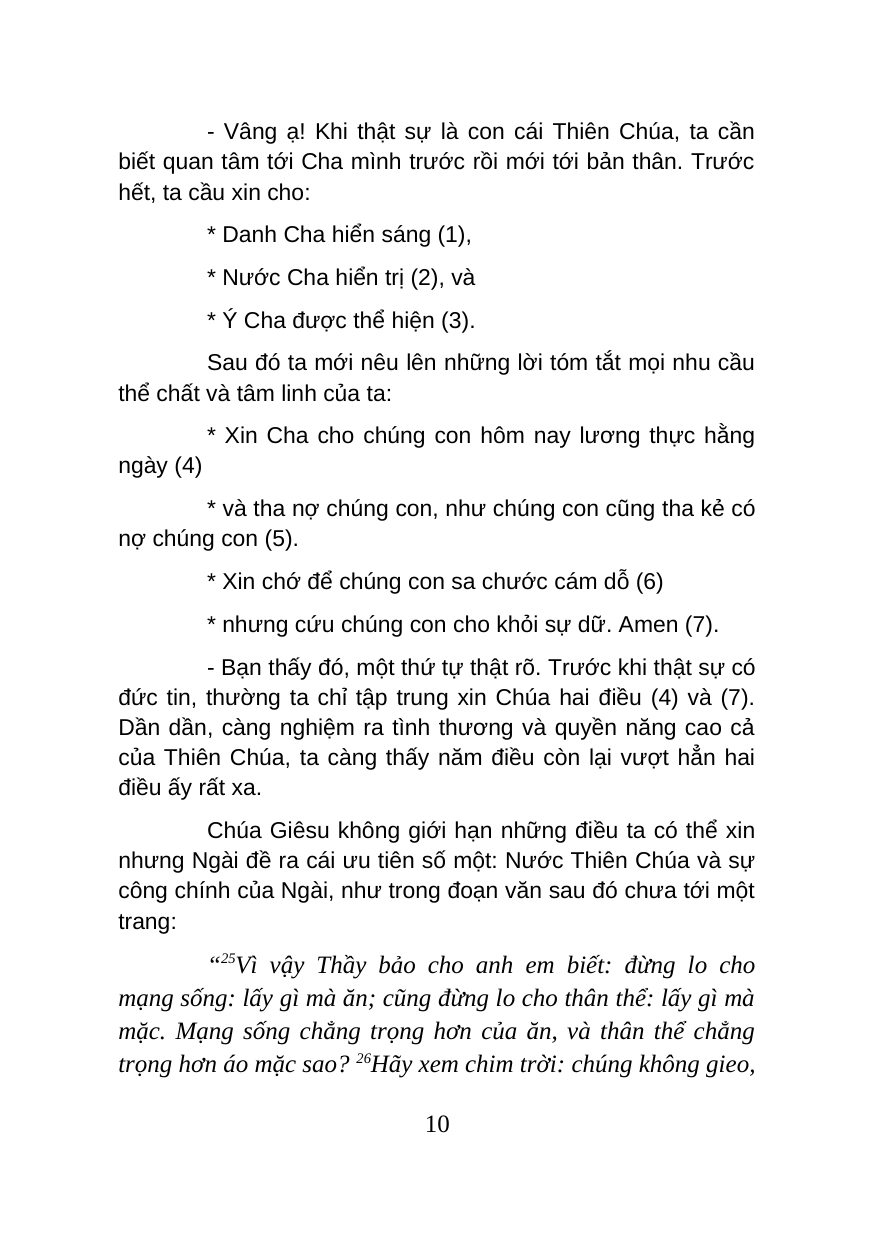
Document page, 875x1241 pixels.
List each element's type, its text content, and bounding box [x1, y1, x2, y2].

text * Danh Cha hiển sáng (1), [118, 221, 756, 248]
text * và tha nợ chúng con, như chúng con cũng tha kẻ có nợ chúng con (5). [118, 495, 756, 552]
text - Bạn thấy đó, một thứ tự thật rõ. Trước khi thật sự có đức tin, thường ta chỉ tập trung xin Chúa hai điều (4) và (7). Dần dần, càng nghiệm ra tình thương và quyền năng cao cả của Thiên Chúa, ta càng thấy năm điều còn lại vượt hẳn hai điều ấy rất xa. [118, 653, 756, 801]
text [118, 950, 756, 1078]
text - Vâng ạ! Khi thật sự là con cái Thiên Chúa, ta cần biết quan tâm tới Cha mình trước rồi mới tới bản thân. Trước hết, ta cầu xin cho: [118, 118, 756, 205]
text Sau đó ta mới nêu lên những lời tóm tắt mọi nhu cầu thể chất và tâm linh của ta: [118, 349, 756, 406]
text * Xin chớ để chúng con sa chước cám dỗ (6) [118, 568, 756, 594]
text * Nước Cha hiển trị (2), và [118, 264, 756, 290]
text * nhưng cứu chúng con cho khỏi sự dữ. Amen (7). [118, 611, 756, 637]
text Chúa Giêsu không giới hạn những điều ta có thể xin nhưng Ngài đề ra cái ưu tiên số một: Nước Thiên Chúa và sự công chính của Ngài, như trong đoạn văn sau đó chưa tới một trang: [118, 817, 756, 934]
text * Ý Cha được thể hiện (3). [118, 307, 756, 333]
text * Xin Cha cho chúng con hôm nay lương thực hằng ngày (4) [118, 422, 756, 479]
